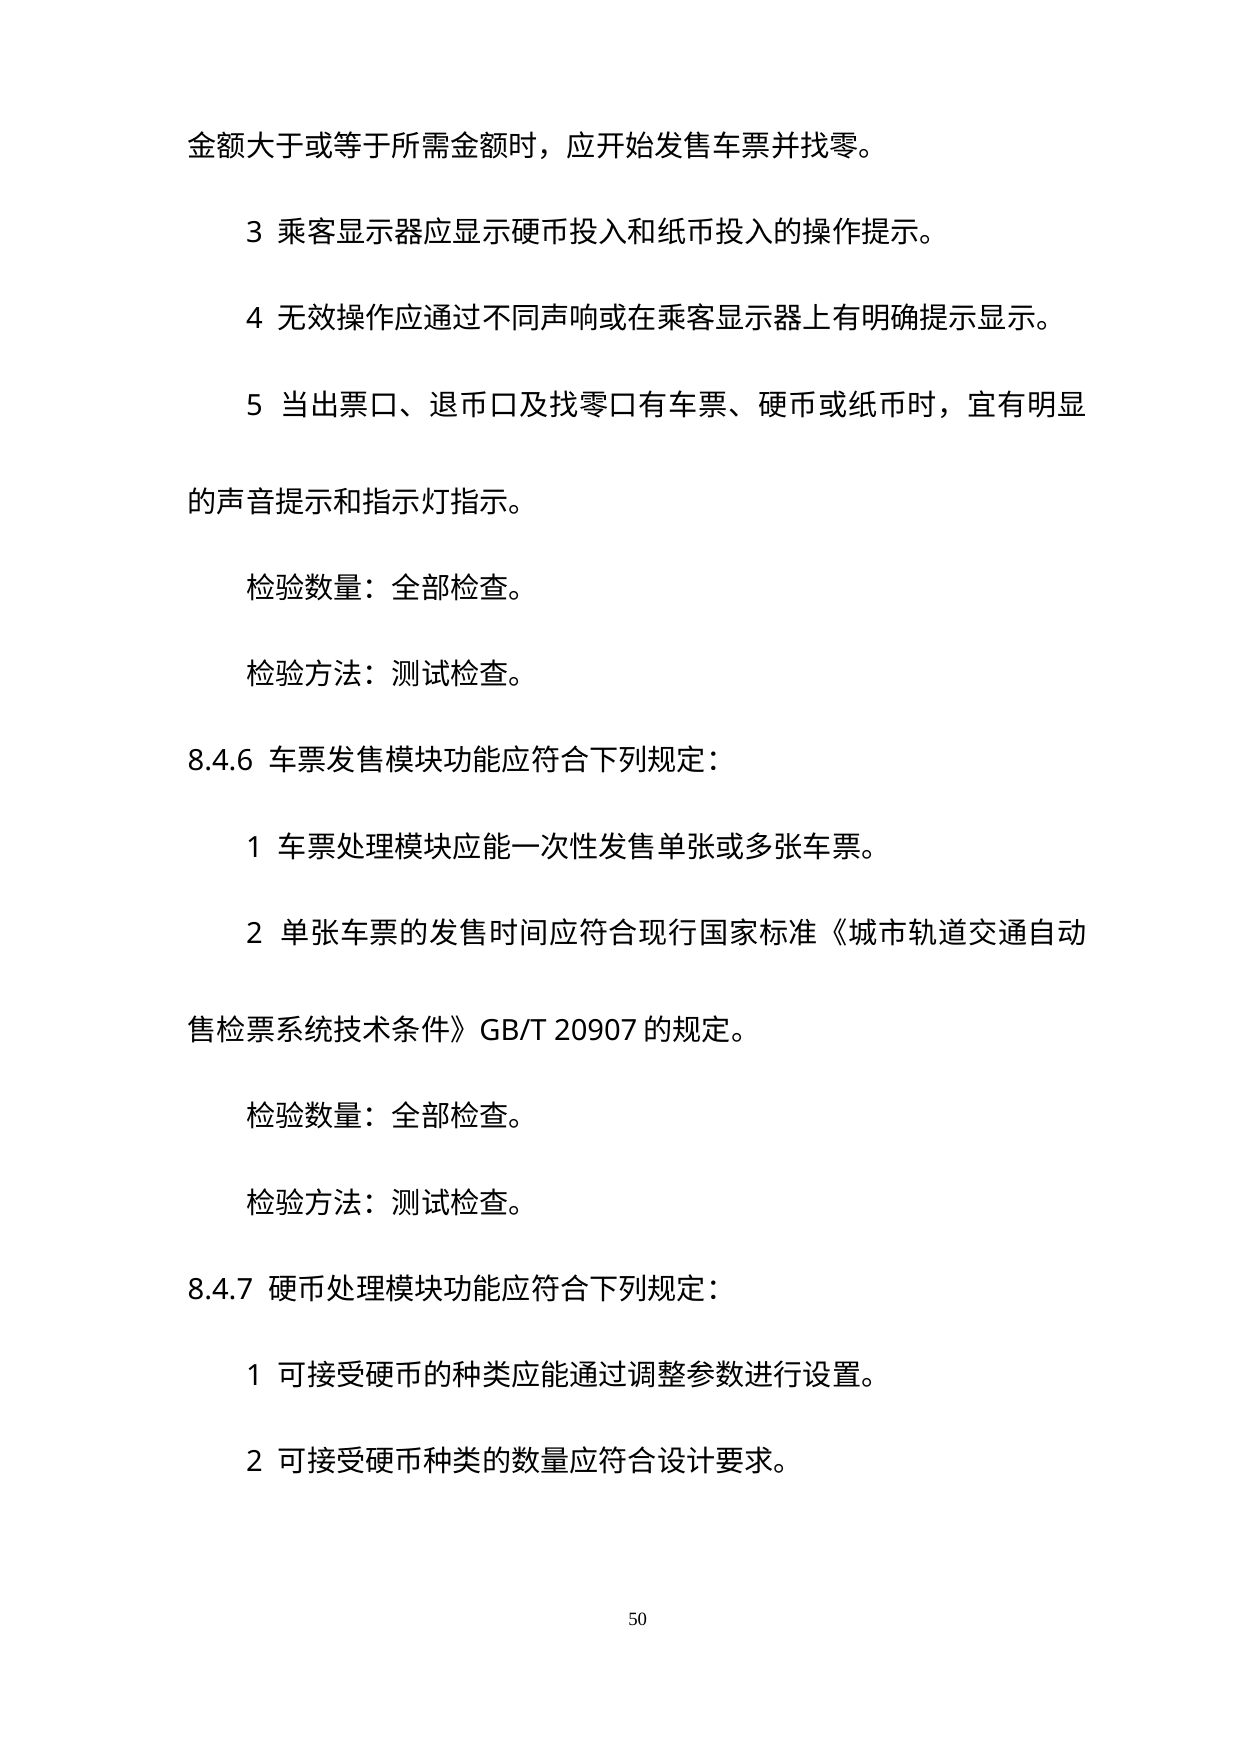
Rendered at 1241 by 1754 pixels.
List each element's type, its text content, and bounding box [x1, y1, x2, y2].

text 硬币处理模块功能应符合下列规定： [187, 1254, 1087, 1319]
text 检验方法：测试检查。 [187, 1168, 1087, 1233]
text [187, 111, 1087, 176]
text 检验数量：全部检查。 [187, 1082, 1087, 1147]
text 检验数量：全部检查。 [187, 553, 1087, 618]
text 2 单张车票的发售时间应符合现行国家标准《城市轨道交通自动售检票系统技术条件》GB/T 20907的规定。 [187, 898, 1087, 1061]
text 1 车票处理模块应能一次性发售单张或多张车票。 [187, 812, 1087, 877]
text 4 无效操作应通过不同声响或在乘客显示器上有明确提示显示。 [187, 284, 1087, 349]
text 3 乘客显示器应显示硬币投入和纸币投入的操作提示。 [187, 197, 1087, 262]
text 1 可接受硬币的种类应能通过调整参数进行设置。 [187, 1340, 1087, 1405]
text 检验方法：测试检查。 [187, 639, 1087, 704]
text 车票发售模块功能应符合下列规定： [187, 726, 1087, 791]
text 2 可接受硬币种类的数量应符合设计要求。 [187, 1426, 1087, 1491]
text 5 当出票口、退币口及找零口有车票、硬币或纸币时，宜有明显的声音提示和指示灯指示。 [187, 370, 1087, 532]
